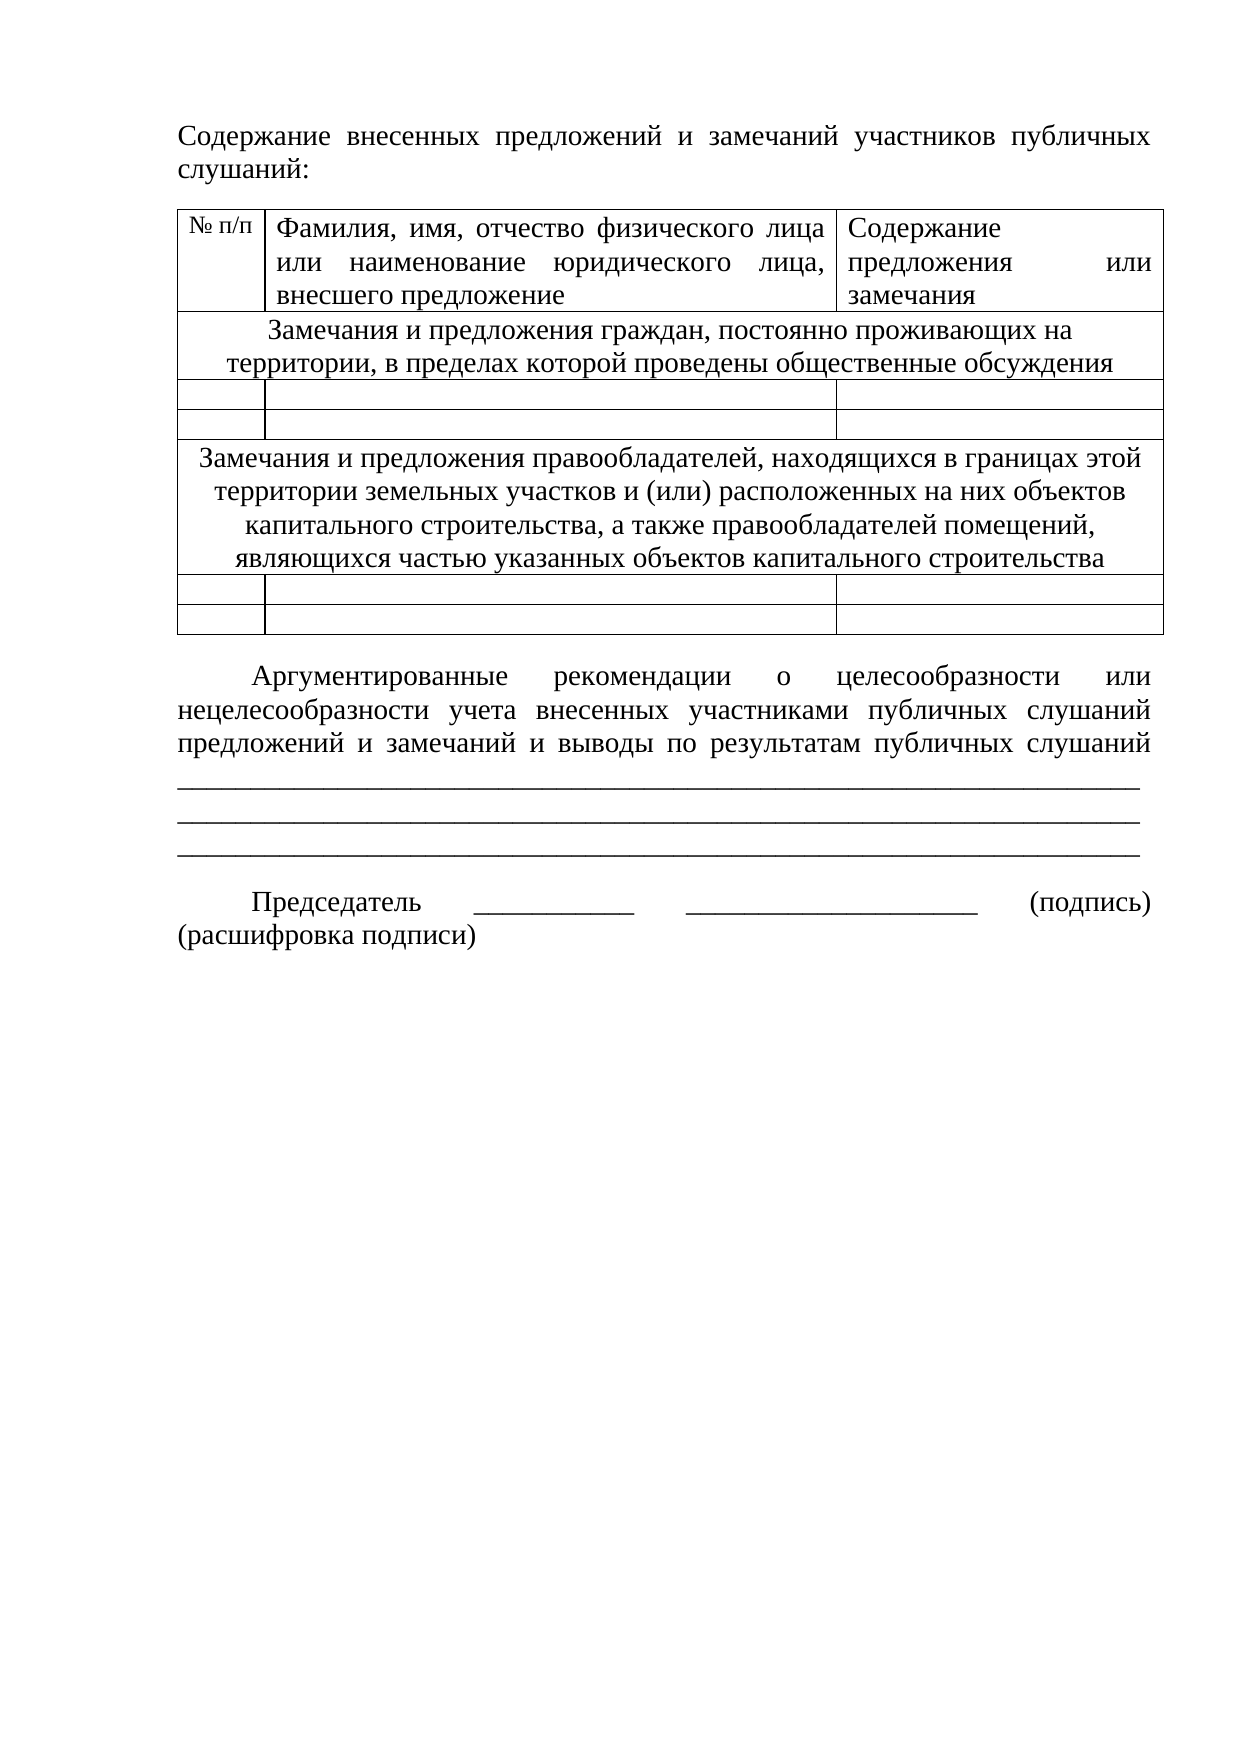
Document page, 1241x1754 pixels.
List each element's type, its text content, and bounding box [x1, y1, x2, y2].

table_cell [178, 410, 264, 439]
table_cell [178, 605, 264, 633]
table_header № п/п [178, 210, 264, 311]
table_cell [266, 380, 836, 409]
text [177, 118, 1152, 185]
text Аргументированные рекомендации о целесообразности или нецелесообразности учета внесенных участниками публичных слушаний предложений и замечаний и выводы по результатам публичных слушаний ______________________________________________________________________________________________________________________________________________________________________________________________________ [177, 658, 1152, 860]
table_cell [837, 605, 1163, 633]
table_header Фамилия, имя, отчество физического лица или наименование юридического лица, внесшего предложение [266, 210, 836, 311]
table_cell Замечания и предложения граждан, постоянно проживающих на территории, в пределах которой проведены общественные обсуждения [178, 312, 1163, 379]
table_cell [266, 410, 836, 439]
table_cell Замечания и предложения правообладателей, находящихся в границах этой территории земельных участков и (или) расположенных на них объектов капитального строительства, а также правообладателей помещений, являющихся частью указанных объектов капитального строительства [178, 440, 1163, 574]
table_cell [266, 605, 836, 633]
table_header Содержание предложения или замечания [837, 210, 1163, 311]
table_cell [266, 575, 836, 604]
text Председатель ___________ ____________________ (подпись) (расшифровка подписи) [177, 884, 1152, 951]
table_cell [837, 380, 1163, 409]
table_cell [178, 380, 264, 409]
table_cell [837, 575, 1163, 604]
table_cell [837, 410, 1163, 439]
table_cell [178, 575, 264, 604]
